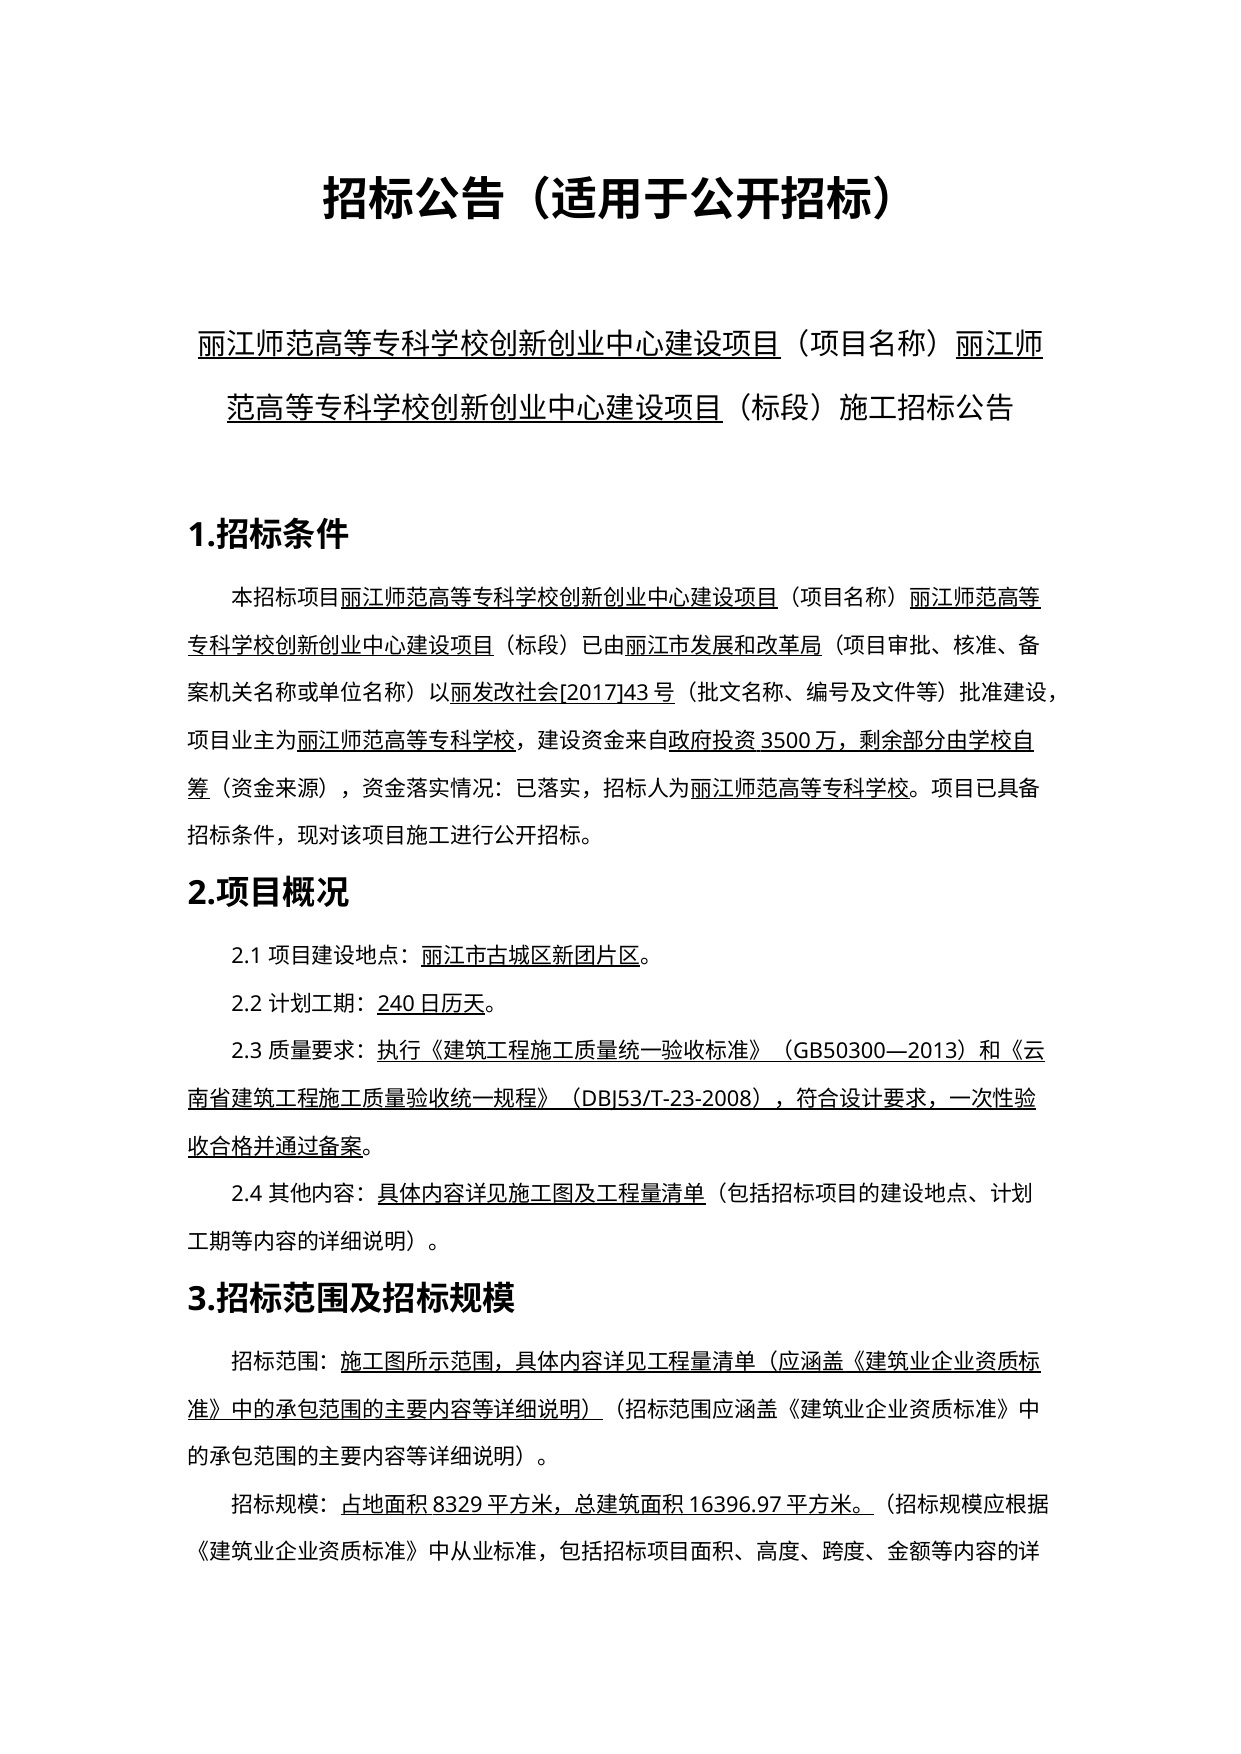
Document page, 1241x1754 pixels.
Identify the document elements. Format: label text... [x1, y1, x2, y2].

text 1.招标条件 [187, 507, 1053, 556]
text 本招标项目丽江师范高等专科学校创新创业中心建设项目（项目名称）丽江师范高等专科学校创新创业中心建设项目（标段）已由丽江市发展和改革局（项目审批、核准、备案机关名称或单位名称）以丽发改社会[2017]43号（批文名称、编号及文件等）批准建设，项目业主为丽江师范高等专科学校，建设资金来自政府投资3500万，剩余部分由学校自筹（资金来源），资金落实情况：已落实，招标人为丽江师范高等专科学校。项目已具备招标条件，现对该项目施工进行公开招标。 [187, 580, 1053, 850]
text 丽江师范高等专科学校创新创业中心建设项目（项目名称）丽江师范高等专科学校创新创业中心建设项目（标段）施工招标公告 [187, 321, 1053, 427]
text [187, 1487, 1053, 1566]
text 3.招标范围及招标规模 [187, 1271, 1053, 1320]
text 2.项目概况 [187, 866, 1053, 914]
text 招标公告（适用于公开招标） [187, 162, 1053, 228]
text 招标范围：施工图所示范围，具体内容详见工程量清单（应涵盖《建筑业企业资质标准》中的承包范围的主要内容等详细说明）（招标范围应涵盖《建筑业企业资质标准》中的承包范围的主要内容等详细说明）。 [187, 1344, 1053, 1471]
text 2.2 计划工期：240日历天。 [187, 986, 1053, 1018]
text 2.1 项目建设地点：丽江市古城区新团片区。 [187, 938, 1053, 970]
text 2.3 质量要求：执行《建筑工程施工质量统一验收标准》（GB50300—2013）和《云南省建筑工程施工质量验收统一规程》（DBJ53/T-23-2008），符合设计要求，一次性验收合格并通过备案。 [187, 1033, 1053, 1160]
text 2.4 其他内容：具体内容详见施工图及工程量清单（包括招标项目的建设地点、计划工期等内容的详细说明）。 [187, 1176, 1053, 1256]
